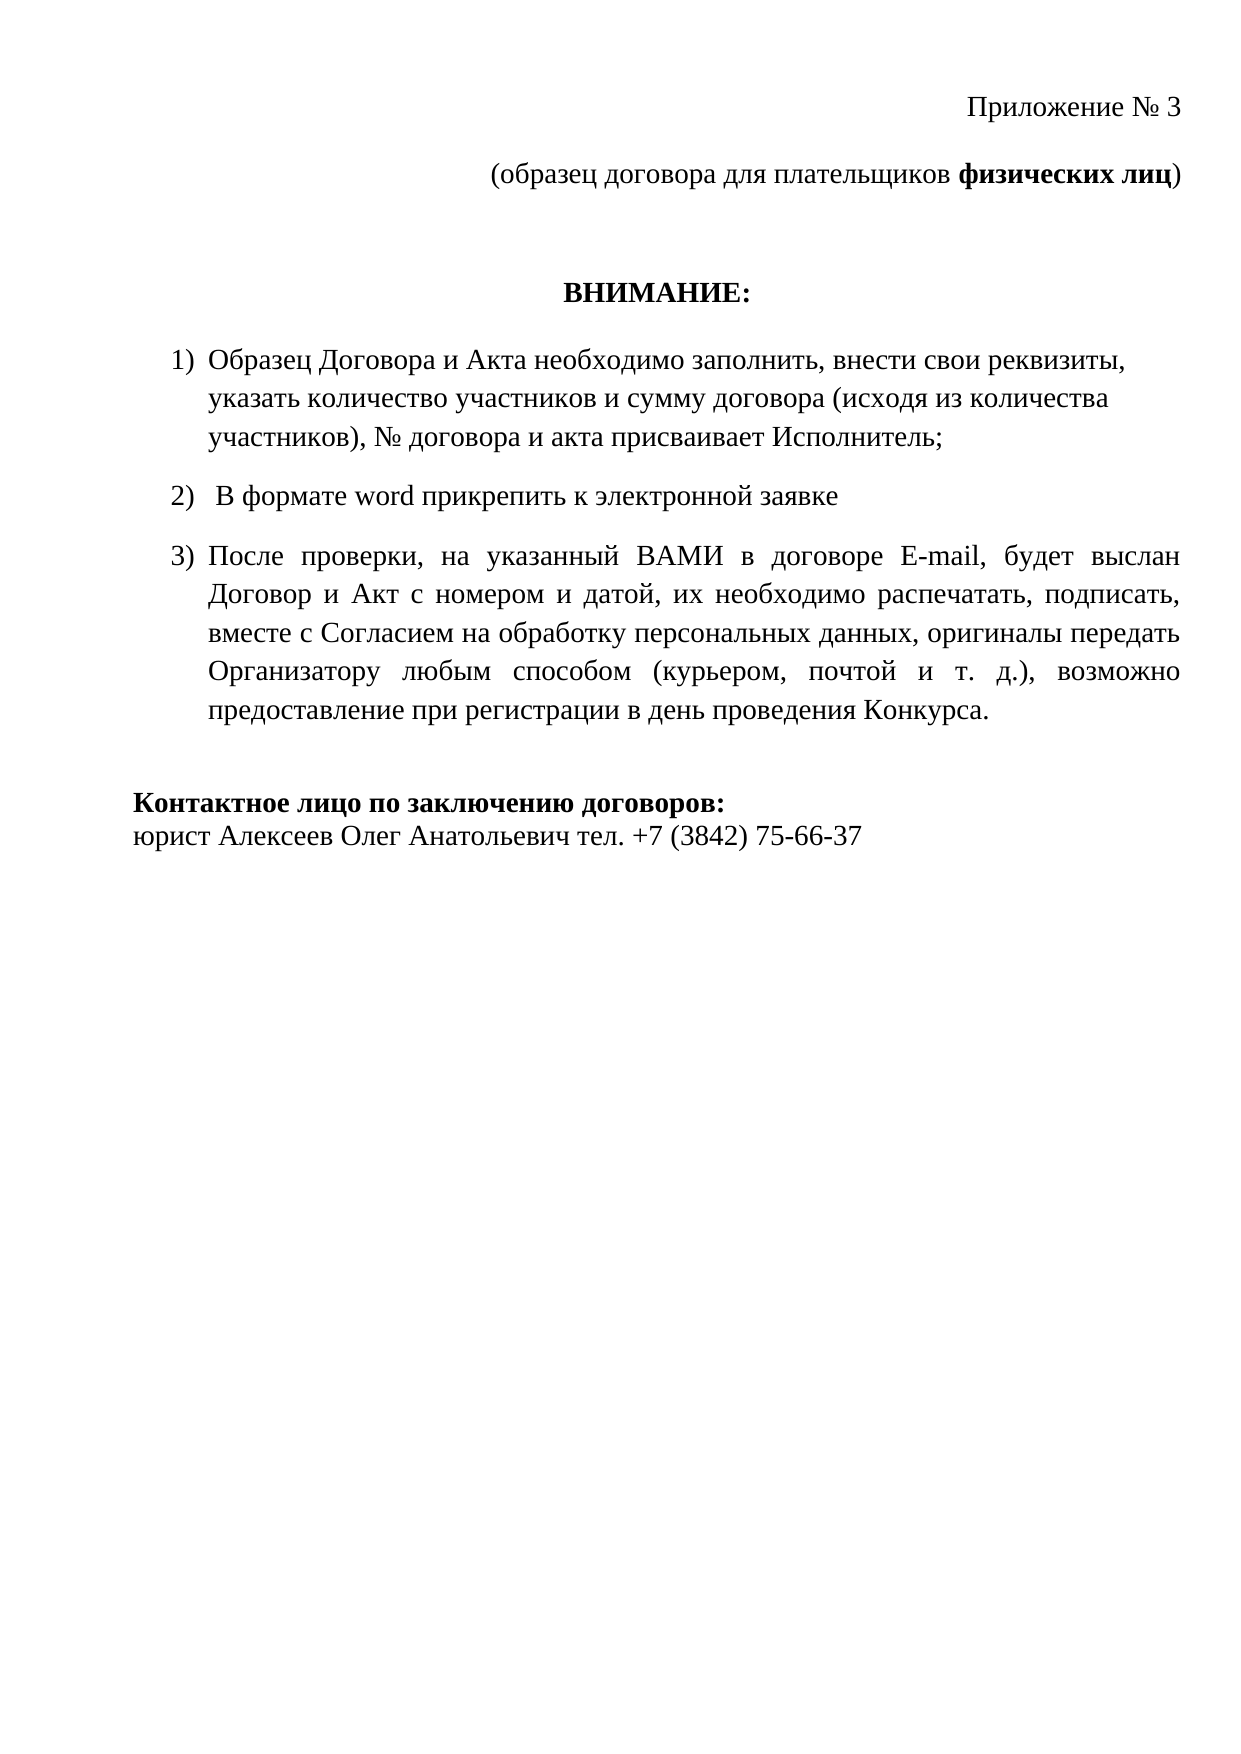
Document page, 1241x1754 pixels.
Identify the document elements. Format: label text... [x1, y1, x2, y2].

list Образец Договора и Акта необходимо заполнить, внести свои реквизиты, указать количество участников и сумму договора (исходя из количества участников), № договора и акта присваивает Исполнитель; [170, 342, 1181, 453]
text (образец договора для плательщиков физических лиц) [133, 156, 1181, 190]
text Контактное лицо по заключению договоров: [133, 785, 1181, 818]
list После проверки, на указанный ВАМИ в договоре Е-mail, будет выслан Договор и Акт с номером и датой, их необходимо распечатать, подписать, вместе с Согласием на обработку персональных данных, оригиналы передать Организатору любым способом (курьером, почтой и т. д.), возможно предоставление при регистрации в день проведения Конкурса. [170, 538, 1181, 726]
text Приложение № 3 [133, 89, 1181, 122]
text ВНИМАНИЕ: [133, 275, 1181, 308]
text юрист Алексеев Олег Анатольевич тел. +7 (3842) 75-66-37 [133, 818, 1181, 852]
list В формате word прикрепить к электронной заявке [170, 478, 1181, 512]
